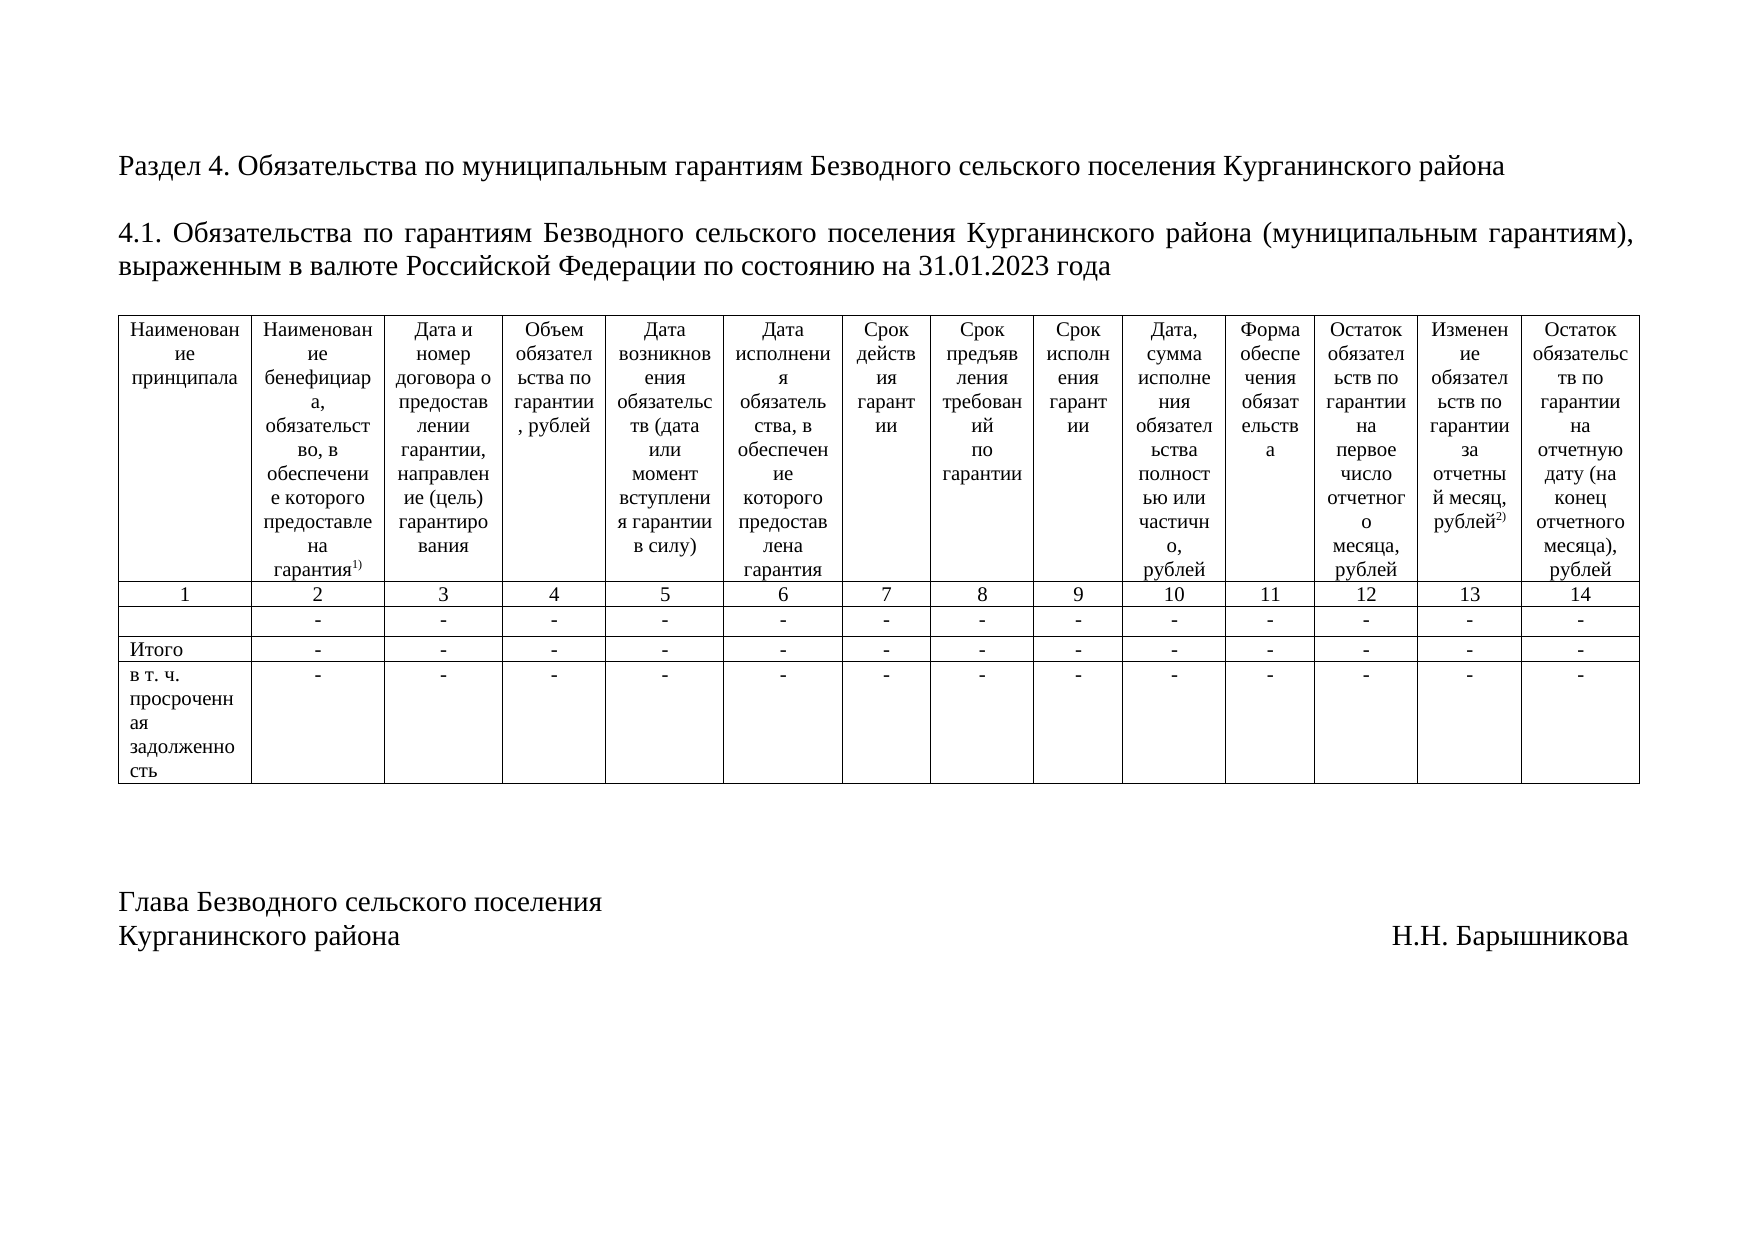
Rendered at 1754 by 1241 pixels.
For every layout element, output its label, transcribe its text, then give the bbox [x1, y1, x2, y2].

table_header Срок предъявления требований по гарантии [931, 316, 1033, 581]
table_cell - [1418, 662, 1521, 782]
table_cell 10 [1123, 582, 1225, 606]
table_cell 4 [503, 582, 605, 606]
table_cell - [252, 662, 384, 782]
table_cell в т. ч. просроченная задолженность [119, 662, 251, 782]
table_cell - [843, 607, 930, 636]
table_cell - [385, 607, 502, 636]
table_cell - [252, 637, 384, 661]
text Курганинского района Н.Н. Барышникова [118, 918, 1636, 951]
table_header Наименование принципала [119, 316, 251, 581]
table_cell [119, 607, 251, 636]
table_cell - [1034, 607, 1122, 636]
table_cell 5 [606, 582, 723, 606]
table_cell - [931, 662, 1033, 782]
table_cell - [606, 637, 723, 661]
table_cell - [1034, 637, 1122, 661]
table_cell 11 [1226, 582, 1314, 606]
table_cell 2 [252, 582, 384, 606]
table_cell - [843, 637, 930, 661]
table_cell - [931, 637, 1033, 661]
table_cell - [1315, 637, 1417, 661]
table_header Дата исполнения обязательства, в обеспечение которого предоставлена гарантия [724, 316, 842, 581]
table_cell - [503, 607, 605, 636]
table_cell 8 [931, 582, 1033, 606]
table_cell - [1123, 662, 1225, 782]
table_cell - [503, 637, 605, 661]
text 4.1. Обязательства по гарантиям Безводного сельского поселения Курганинского района (муниципальным гарантиям), выраженным в валюте Российской Федерации по состоянию на 31.01.2023 года [118, 215, 1636, 282]
table_cell Итого [119, 637, 251, 661]
table_cell - [606, 607, 723, 636]
table_header Срок исполнения гарантии [1034, 316, 1122, 581]
table_cell - [843, 662, 930, 782]
table_cell - [1123, 637, 1225, 661]
table_cell 6 [724, 582, 842, 606]
table_cell - [385, 662, 502, 782]
table_cell - [252, 607, 384, 636]
table_header Дата, сумма исполнения обязательства полностью или частично, рублей [1123, 316, 1225, 581]
table_cell 3 [385, 582, 502, 606]
table_cell 9 [1034, 582, 1122, 606]
table_cell - [1226, 662, 1314, 782]
table_header Изменение обязательств по гарантии за отчетный месяц, рублей2) [1418, 316, 1521, 581]
table_cell - [1522, 607, 1639, 636]
table_cell - [1226, 637, 1314, 661]
table_cell - [1418, 607, 1521, 636]
table_header Наименование бенефициара, обязательство, в обеспечение которого предоставлена гарантия1) [252, 316, 384, 581]
table_cell - [1034, 662, 1122, 782]
table_cell - [385, 637, 502, 661]
table_header Остаток обязательств по гарантии на первое число отчетного месяца, рублей [1315, 316, 1417, 581]
table_cell - [1522, 637, 1639, 661]
table_cell - [503, 662, 605, 782]
table_cell - [724, 607, 842, 636]
table_cell - [724, 637, 842, 661]
table_cell - [1315, 662, 1417, 782]
table_header Дата и номер договора о предоставлении гарантии, направление (цель) гарантирования [385, 316, 502, 581]
table_cell - [1315, 607, 1417, 636]
table_cell - [724, 662, 842, 782]
table_cell 13 [1418, 582, 1521, 606]
table_header Дата возникновения обязательств (дата или момент вступления гарантии в силу) [606, 316, 723, 581]
table_header Остаток обязательств по гарантии на отчетную дату (на конец отчетного месяца), рублей [1522, 316, 1639, 581]
table_cell - [931, 607, 1033, 636]
table_cell 7 [843, 582, 930, 606]
table_cell 1 [119, 582, 251, 606]
text Глава Безводного сельского поселения [118, 884, 1636, 918]
table_cell - [1226, 607, 1314, 636]
table_cell - [1123, 607, 1225, 636]
table_cell 14 [1522, 582, 1639, 606]
table_header Срок действия гарантии [843, 316, 930, 581]
text Раздел 4. Обязательства по муниципальным гарантиям Безводного сельского поселения Курганинского района [118, 148, 1636, 181]
table_header Форма обеспечения обязательства [1226, 316, 1314, 581]
table_cell 12 [1315, 582, 1417, 606]
table_cell - [606, 662, 723, 782]
table_cell - [1418, 637, 1521, 661]
table_header Объем обязательства по гарантии, рублей [503, 316, 605, 581]
table_cell - [1522, 662, 1639, 782]
